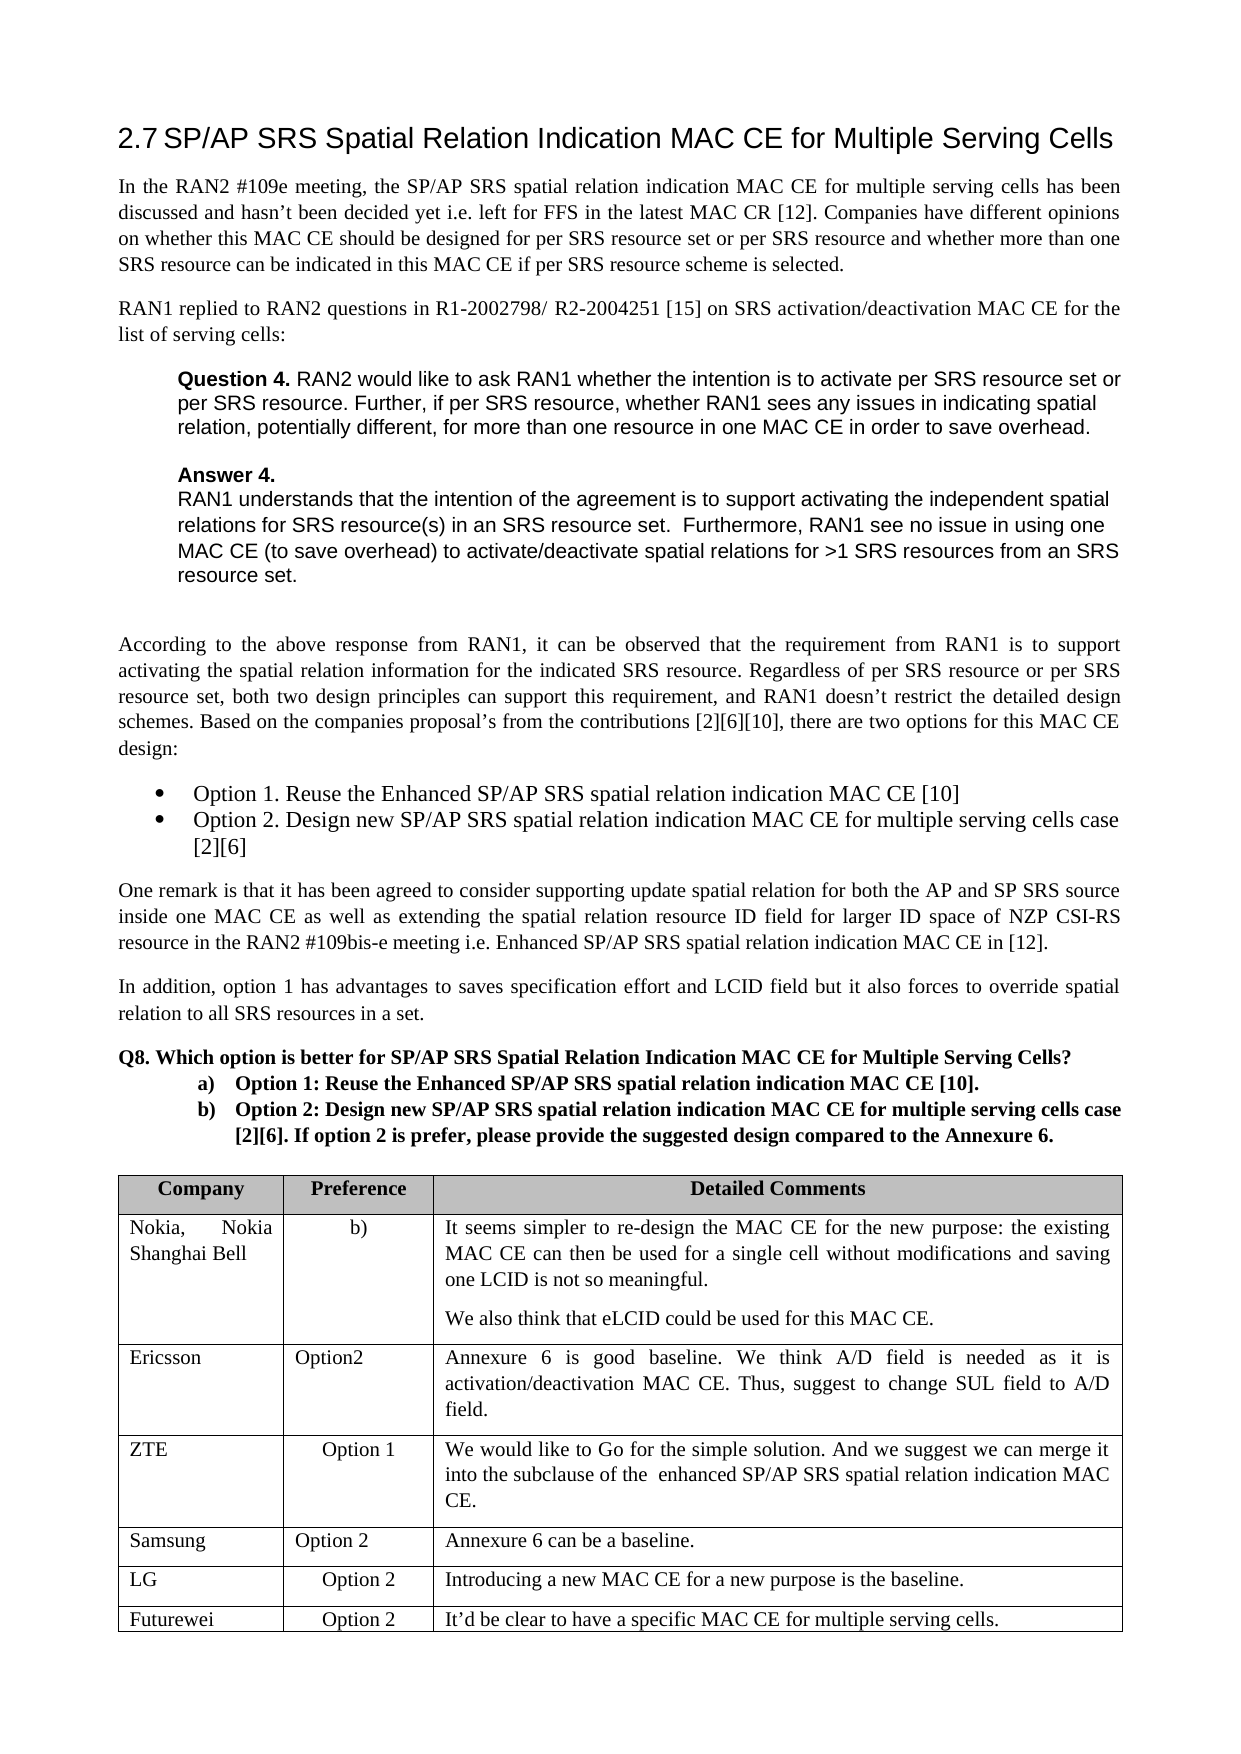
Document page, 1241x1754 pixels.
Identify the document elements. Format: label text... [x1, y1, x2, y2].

table_cell Nokia, Nokia Shanghai Bell [119, 1215, 283, 1344]
list Option 2. Design new SP/AP SRS spatial relation indication MAC CE for multiple serving cells case [2][6] [156, 806, 1122, 859]
text RAN1 replied to RAN2 questions in R1-2002798/ R2-2004251 [15] on SRS activation/deactivation MAC CE for the list of serving cells: [118, 296, 1122, 346]
table_cell Option 2 [284, 1607, 433, 1631]
table_cell b) [284, 1215, 433, 1344]
table_cell Annexure 6 can be a baseline. [434, 1528, 1122, 1566]
subtitle SP/AP SRS Spatial Relation Indication MAC CE for Multiple Serving Cells [117, 121, 1122, 155]
table_header Detailed Comments [434, 1176, 1122, 1214]
table_header Company [119, 1176, 283, 1214]
table_cell Futurewei [119, 1607, 283, 1631]
table_cell Option 1 [284, 1436, 433, 1527]
list Option 1. Reuse the Enhanced SP/AP SRS spatial relation indication MAC CE [10] [156, 780, 1122, 806]
table_cell LG [119, 1567, 283, 1606]
table_header Preference [284, 1176, 433, 1214]
text Q8. Which option is better for SP/AP SRS Spatial Relation Indication MAC CE for Multiple Serving Cells? [118, 1045, 1122, 1069]
list Option 1: Reuse the Enhanced SP/AP SRS spatial relation indication MAC CE [10]. [197, 1071, 1122, 1095]
table_cell Samsung [119, 1528, 283, 1566]
table_cell ZTE [119, 1436, 283, 1527]
text Question 4. RAN2 would like to ask RAN1 whether the intention is to activate per SRS resource set or per SRS resource. Further, if per SRS resource, whether RAN1 sees any issues in indicating spatial relation, potentially different, for more than one resource in one MAC CE in order to save overhead. [177, 367, 1122, 439]
table_cell Option 2 [284, 1528, 433, 1566]
table_cell It seems simpler to re-design the MAC CE for the new purpose: the existing MAC CE can then be used for a single cell without modifications and saving one LCID is not so meaningful. We also think that eLCID could be used for this MAC CE. [434, 1215, 1122, 1344]
text In addition, option 1 has advantages to saves specification effort and LCID field but it also forces to override spatial relation to all SRS resources in a set. [118, 974, 1122, 1024]
text RAN1 understands that the intention of the agreement is to support activating the independent spatial relations for SRS resource(s) in an SRS resource set. Furthermore, RAN1 see no issue in using one MAC CE (to save overhead) to activate/deactivate spatial relations for >1 SRS resources from an SRS resource set. [177, 487, 1122, 587]
table_cell Introducing a new MAC CE for a new purpose is the baseline. [434, 1567, 1122, 1606]
text According to the above response from RAN1, it can be observed that the requirement from RAN1 is to support activating the spatial relation information for the indicated SRS resource. Regardless of per SRS resource or per SRS resource set, both two design principles can support this requirement, and RAN1 doesn’t restrict the detailed design schemes. Based on the companies proposal’s from the contributions [2][6][10], there are two options for this MAC CE design: [118, 632, 1122, 759]
text In the RAN2 #109e meeting, the SP/AP SRS spatial relation indication MAC CE for multiple serving cells has been discussed and hasn’t been decided yet i.e. left for FFS in the latest MAC CR [12]. Companies have different opinions on whether this MAC CE should be designed for per SRS resource set or per SRS resource and whether more than one SRS resource can be indicated in this MAC CE if per SRS resource scheme is selected. [118, 174, 1122, 276]
table_cell We would like to Go for the simple solution. And we suggest we can merge it into the subclause of the enhanced SP/AP SRS spatial relation indication MAC CE. [434, 1436, 1122, 1527]
table_cell Option2 [284, 1345, 433, 1435]
text One remark is that it has been agreed to consider supporting update spatial relation for both the AP and SP SRS source inside one MAC CE as well as extending the spatial relation resource ID field for larger ID space of NZP CSI-RS resource in the RAN2 #109bis-e meeting i.e. Enhanced SP/AP SRS spatial relation indication MAC CE in [12]. [118, 878, 1122, 954]
table_cell Annexure 6 is good baseline. We think A/D field is needed as it is activation/deactivation MAC CE. Thus, suggest to change SUL field to A/D field. [434, 1345, 1122, 1435]
text Answer 4. [177, 463, 1122, 487]
list Option 2: Design new SP/AP SRS spatial relation indication MAC CE for multiple serving cells case [2][6]. If option 2 is prefer, please provide the suggested design compared to the Annexure 6. [197, 1097, 1122, 1147]
table_cell Option 2 [284, 1567, 433, 1606]
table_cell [434, 1607, 1122, 1631]
table_cell Ericsson [119, 1345, 283, 1435]
